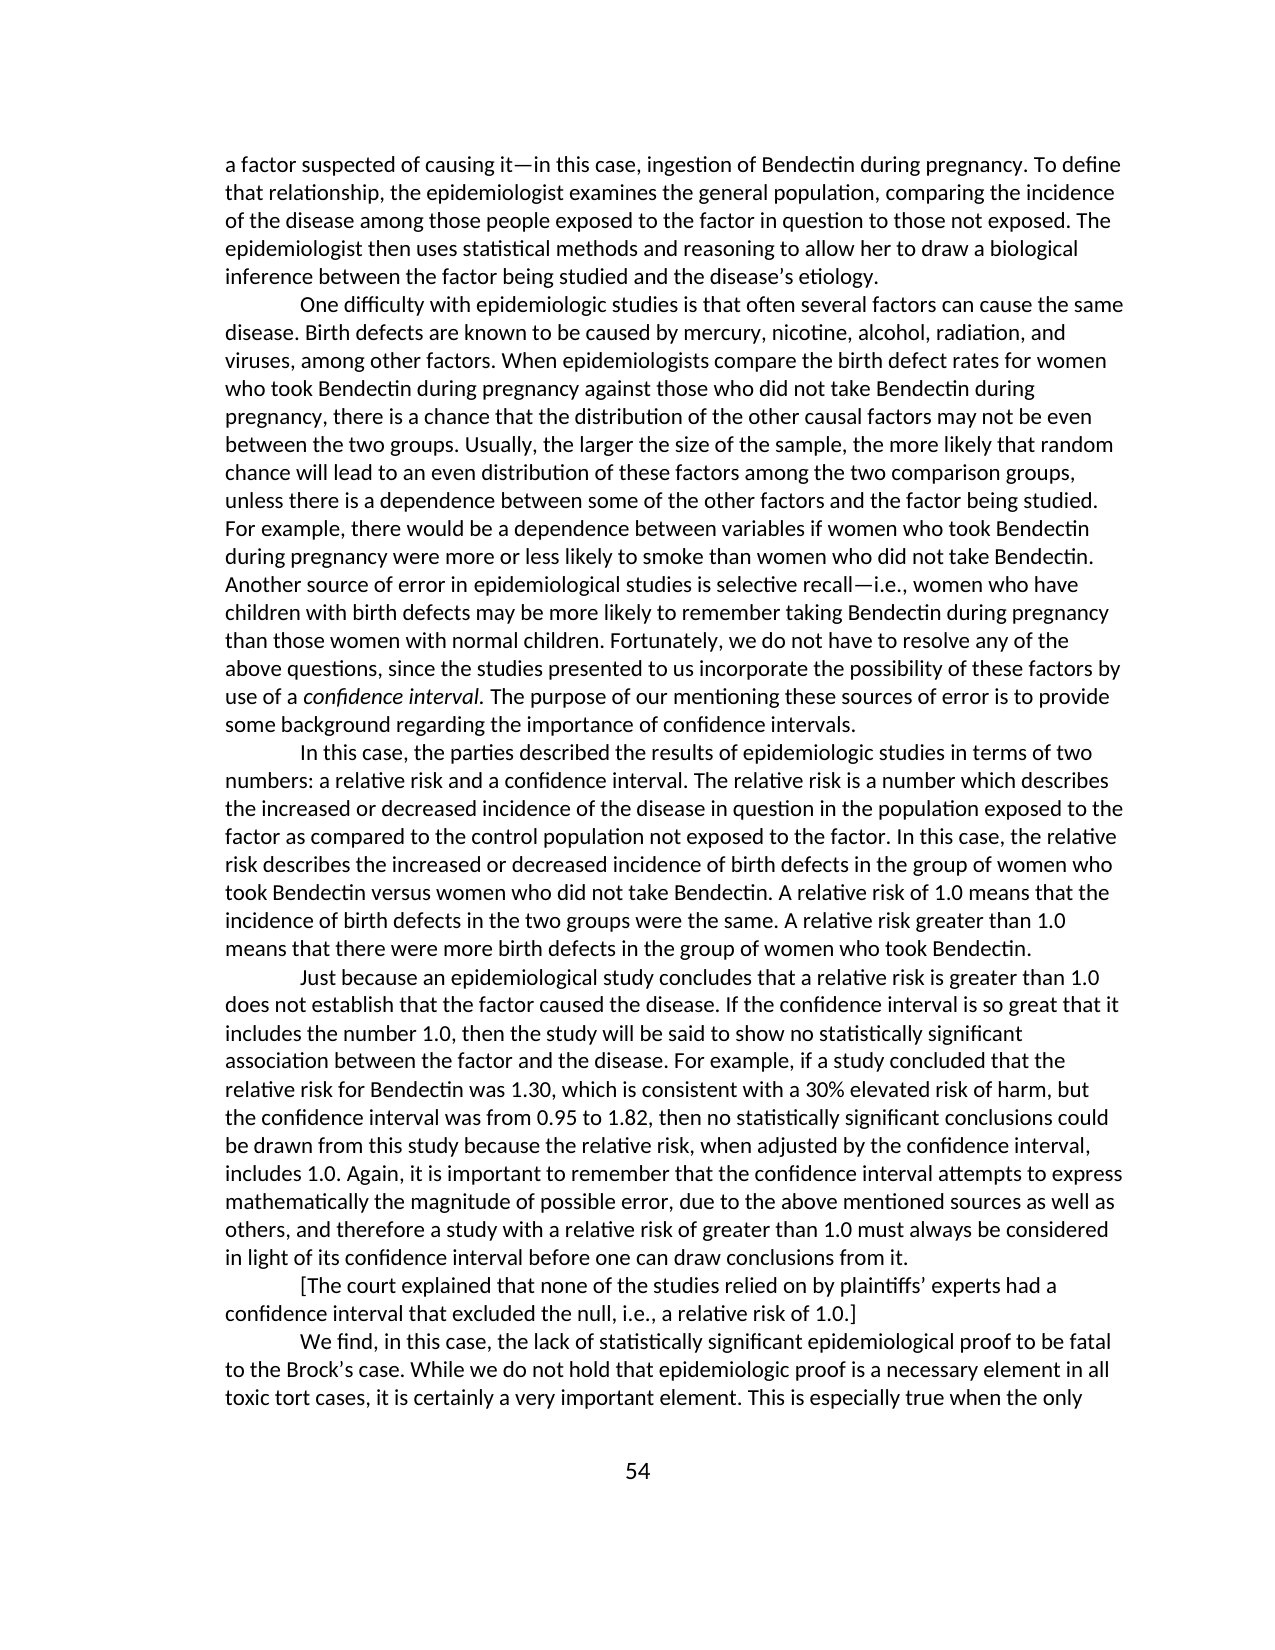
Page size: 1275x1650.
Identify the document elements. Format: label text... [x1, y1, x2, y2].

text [225, 1327, 1125, 1411]
text One difficulty with epidemiologic studies is that often several factors can cause the same disease. Birth defects are known to be caused by mercury, nicotine, alcohol, radiation, and viruses, among other factors. When epidemiologists compare the birth defect rates for women who took Bendectin during pregnancy against those who did not take Bendectin during pregnancy, there is a chance that the distribution of the other causal factors may not be even between the two groups. Usually, the larger the size of the sample, the more likely that random chance will lead to an even distribution of these factors among the two comparison groups, unless there is a dependence between some of the other factors and the factor being studied. For example, there would be a dependence between variables if women who took Bendectin during pregnancy were more or less likely to smoke than women who did not take Bendectin. Another source of error in epidemiological studies is selective recall—i.e., women who have children with birth defects may be more likely to remember taking Bendectin during pregnancy than those women with normal children. Fortunately, we do not have to resolve any of the above questions, since the studies presented to us incorporate the possibility of these factors by use of a confidence interval. The purpose of our mentioning these sources of error is to provide some background regarding the importance of confidence intervals. [225, 290, 1125, 738]
text [The court explained that none of the studies relied on by plaintiffs’ experts had a confidence interval that excluded the null, i.e., a relative risk of 1.0.] [225, 1271, 1125, 1327]
text In this case, the parties described the results of epidemiologic studies in terms of two numbers: a relative risk and a confidence interval. The relative risk is a number which describes the increased or decreased incidence of the disease in question in the population exposed to the factor as compared to the control population not exposed to the factor. In this case, the relative risk describes the increased or decreased incidence of birth defects in the group of women who took Bendectin versus women who did not take Bendectin. A relative risk of 1.0 means that the incidence of birth defects in the two groups were the same. A relative risk greater than 1.0 means that there were more birth defects in the group of women who took Bendectin. [225, 738, 1125, 963]
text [225, 150, 1125, 290]
text Just because an epidemiological study concludes that a relative risk is greater than 1.0 does not establish that the factor caused the disease. If the confidence interval is so great that it includes the number 1.0, then the study will be said to show no statistically significant association between the factor and the disease. For example, if a study concluded that the relative risk for Bendectin was 1.30, which is consistent with a 30% elevated risk of harm, but the confidence interval was from 0.95 to 1.82, then no statistically significant conclusions could be drawn from this study because the relative risk, when adjusted by the confidence interval, includes 1.0. Again, it is important to remember that the confidence interval attempts to express mathematically the magnitude of possible error, due to the above mentioned sources as well as others, and therefore a study with a relative risk of greater than 1.0 must always be considered in light of its confidence interval before one can draw conclusions from it. [225, 963, 1125, 1271]
